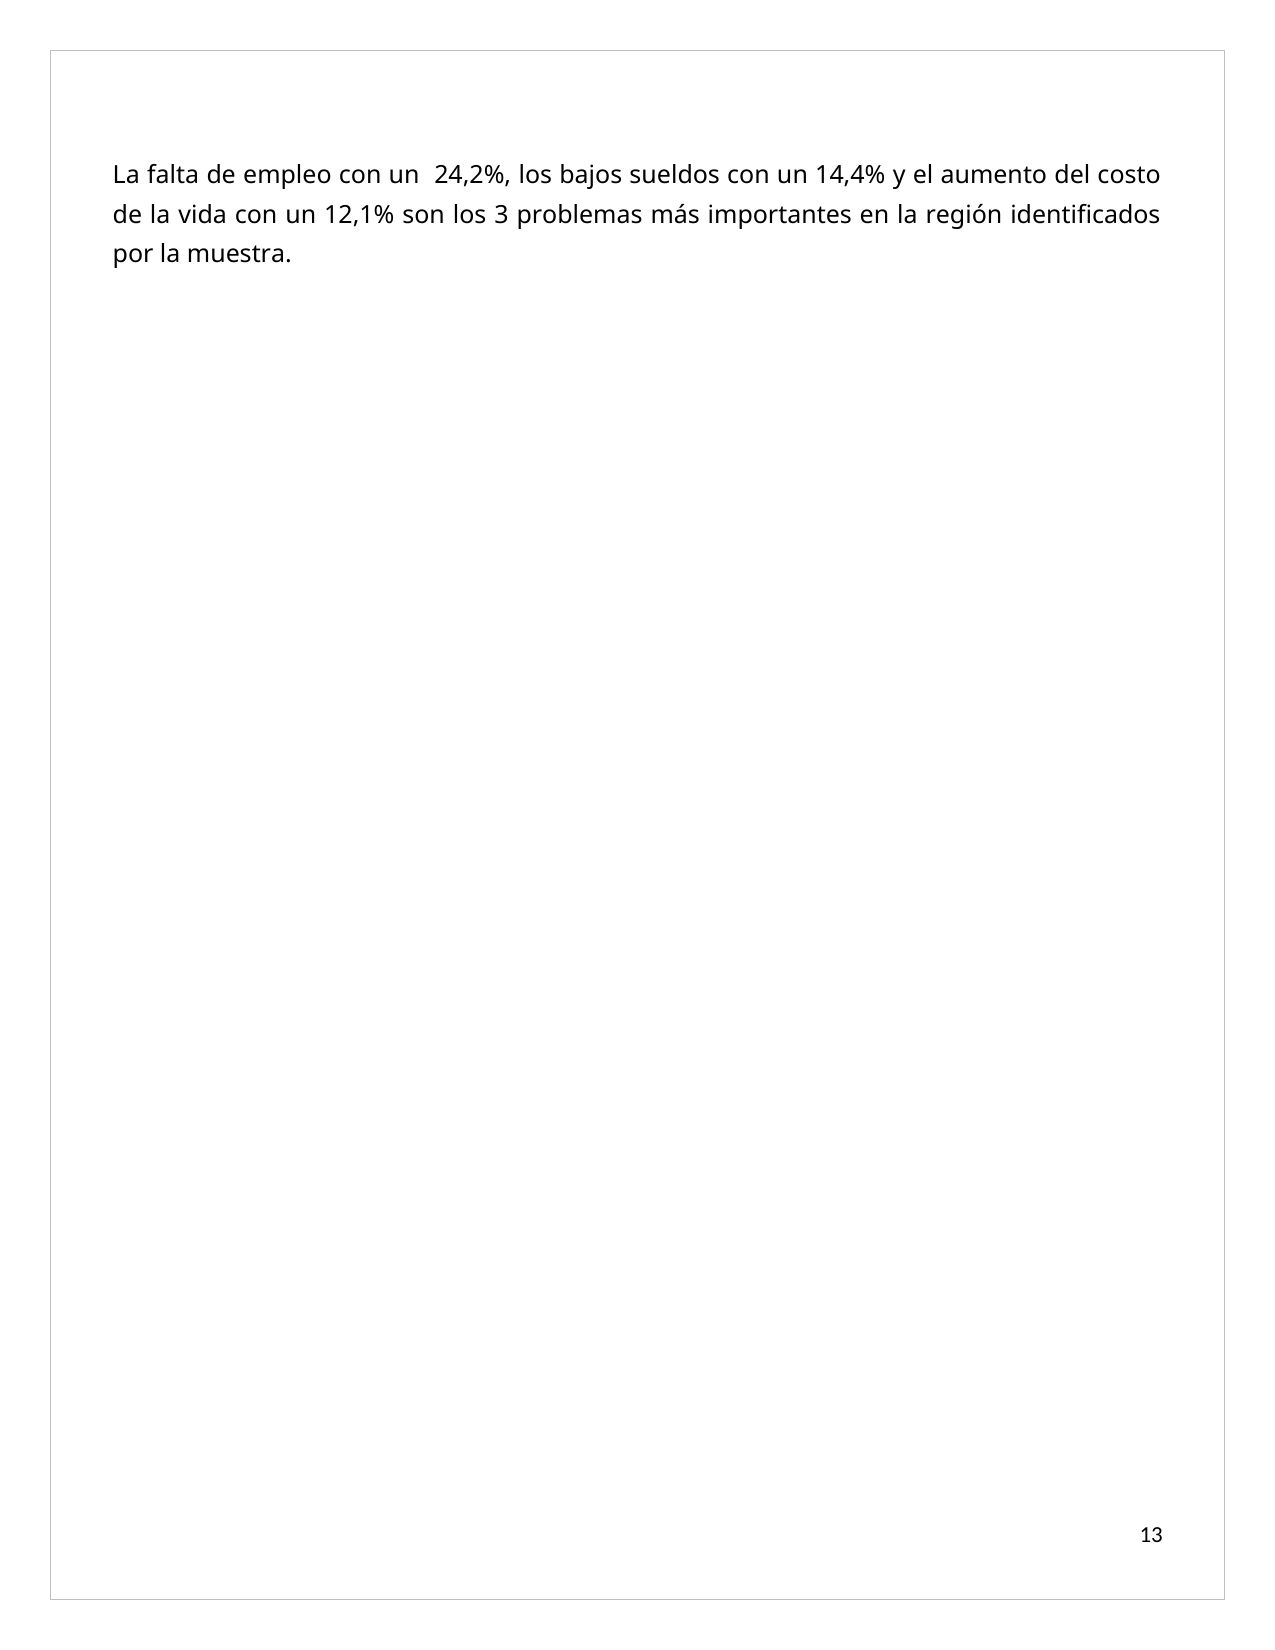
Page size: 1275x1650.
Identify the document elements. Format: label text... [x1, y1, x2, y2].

text La falta de empleo con un 24,2%, los bajos sueldos con un 14,4% y el aumento del costo de la vida con un 12,1% son los 3 problemas más importantes en la región identificados por la muestra. [112, 157, 1162, 269]
